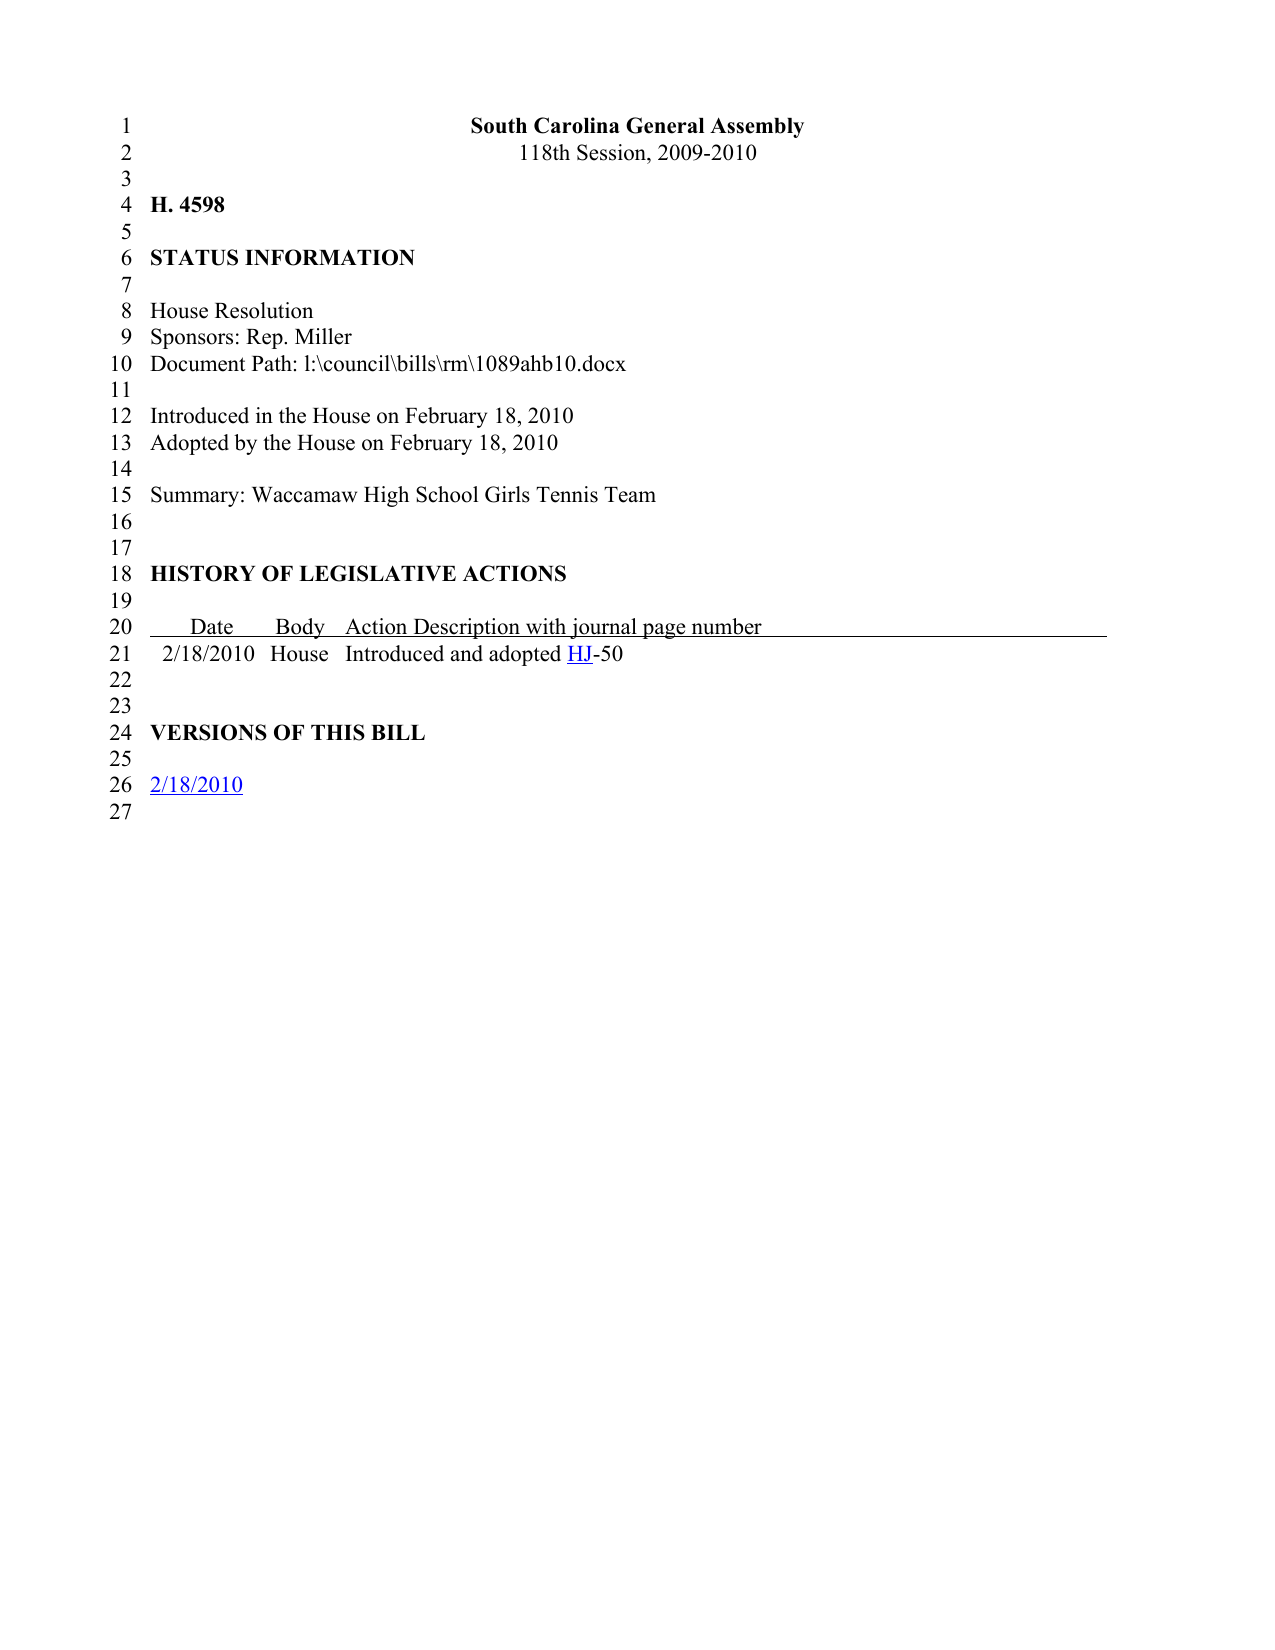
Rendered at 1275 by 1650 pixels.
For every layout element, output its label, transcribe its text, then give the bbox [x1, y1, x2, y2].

text 2/18/2010 [150, 771, 1125, 798]
text H. 4598 [150, 192, 1125, 218]
text Sponsors: Rep. Miller [150, 323, 1125, 350]
text Adopted by the House on February 18, 2010 [150, 429, 1125, 455]
text 118th Session, 2009-2010 [150, 139, 1125, 165]
text South Carolina General Assembly [150, 112, 1125, 139]
text 2/18/2010 House Introduced and adopted HJ-50 [150, 639, 1125, 666]
text Introduced in the House on February 18, 2010 [150, 402, 1125, 429]
text Document Path: l:\council\bills\rm\1089ahb10.docx [150, 350, 1125, 376]
text House Resolution [150, 297, 1125, 323]
text Summary: Waccamaw High School Girls Tennis Team [150, 481, 1125, 508]
text HISTORY OF LEGISLATIVE ACTIONS [150, 561, 1125, 587]
text Date Body Action Description with journal page number [150, 613, 1125, 639]
text VERSIONS OF THIS BILL [150, 719, 1125, 745]
text STATUS INFORMATION [150, 244, 1125, 271]
